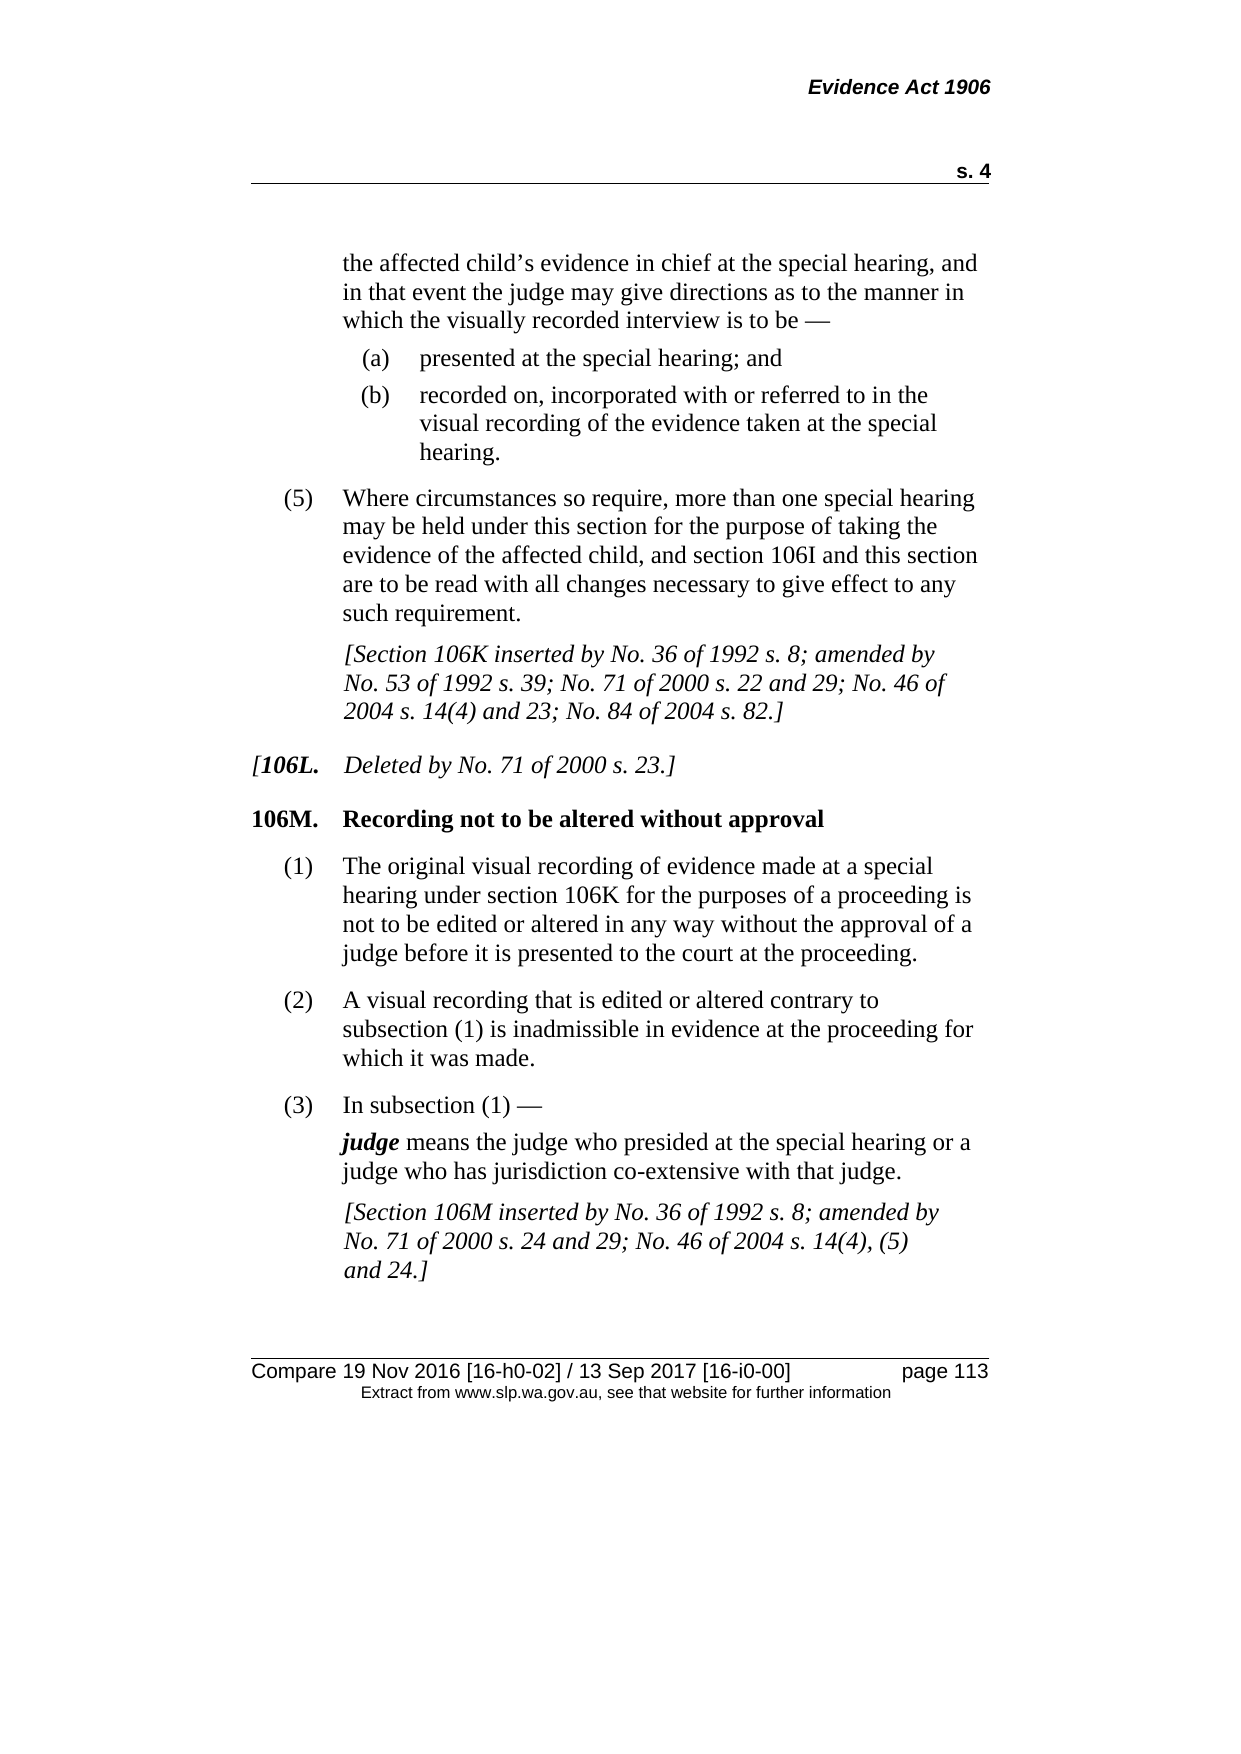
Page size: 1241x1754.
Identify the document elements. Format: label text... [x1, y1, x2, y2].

text [106L. Deleted by No. 71 of 2000 s. 23.] [251, 750, 989, 779]
text (1) The original visual recording of evidence made at a special hearing under section 106K for the purposes of a proceeding is not to be edited or altered in any way without the approval of a judge before it is presented to the court at the proceeding. [251, 851, 989, 966]
subtitle 106M. Recording not to be altered without approval [251, 804, 989, 833]
text (a) presented at the special hearing; and [251, 343, 989, 371]
text (2) A visual recording that is edited or altered contrary to subsection (1) is inadmissible in evidence at the proceeding for which it was made. [251, 985, 989, 1071]
text (3) In subsection (1) — [251, 1090, 989, 1119]
text [Section 106K inserted by No. 36 of 1992 s. 8; amended by No. 53 of 1992 s. 39; No. 71 of 2000 s. 22 and 29; No. 46 of 2004 s. 14(4) and 23; No. 84 of 2004 s. 82.] [251, 639, 989, 725]
text (b) recorded on, incorporated with or referred to in the visual recording of the evidence taken at the special hearing. [251, 380, 989, 466]
text (5) Where circumstances so require, more than one special hearing may be held under this section for the purpose of taking the evidence of the affected child, and section 106I and this section are to be read with all changes necessary to give effect to any such requirement. [251, 483, 989, 626]
text judge means the judge who presided at the special hearing or a judge who has jurisdiction co-extensive with that judge. [251, 1127, 989, 1185]
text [251, 248, 989, 334]
text [Section 106M inserted by No. 36 of 1992 s. 8; amended by No. 71 of 2000 s. 24 and 29; No. 46 of 2004 s. 14(4), (5) and 24.] [251, 1197, 989, 1283]
